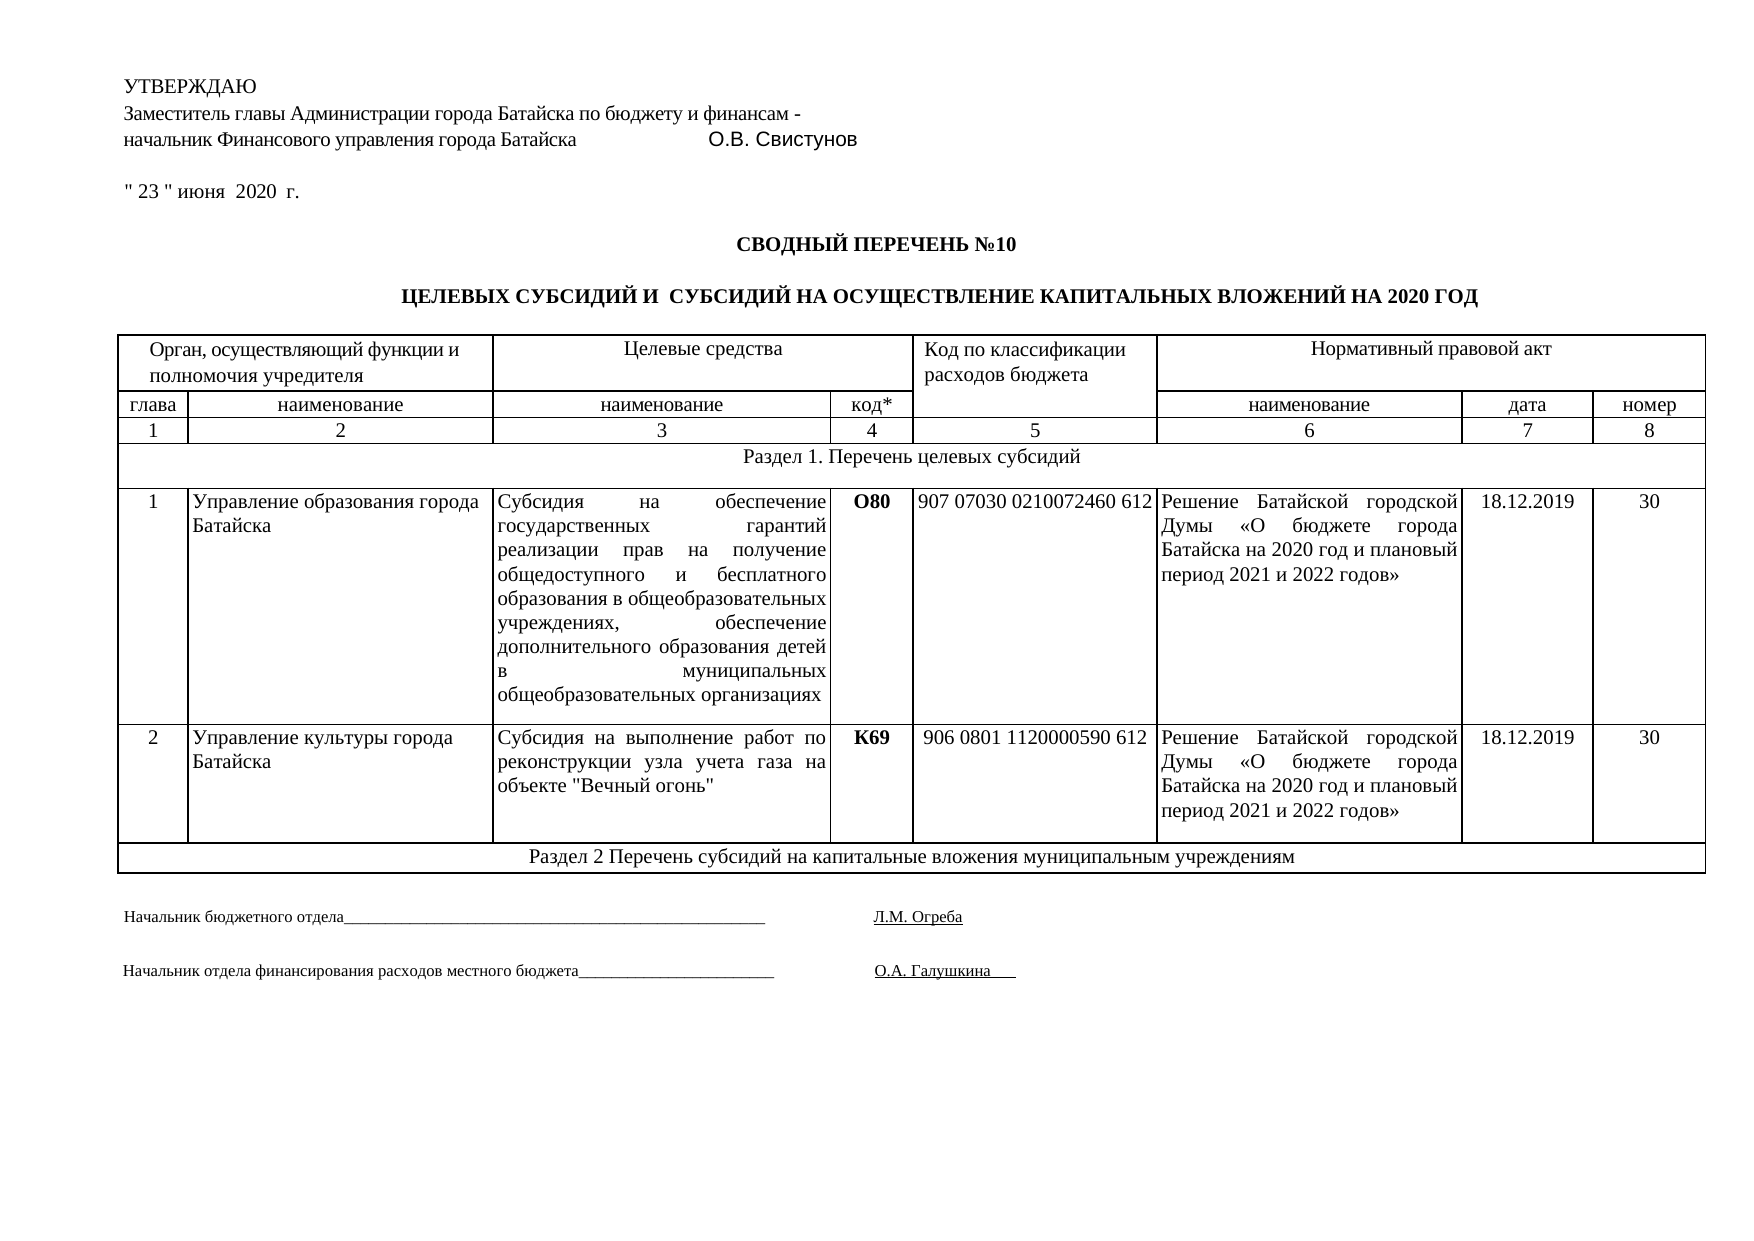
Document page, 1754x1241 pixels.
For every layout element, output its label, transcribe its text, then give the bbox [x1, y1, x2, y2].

table_cell 8 [1594, 418, 1705, 443]
table_header Орган, осуществляющий функции и полномочия учредителя [119, 336, 492, 390]
text ЦЕЛЕВЫХ СУБСИДИЙ И СУБСИДИЙ НА ОСУЩЕСТВЛЕНИЕ КАПИТАЛЬНЫХ ВЛОЖЕНИЙ НА 2020 ГОД [118, 282, 1554, 309]
table_cell 1 [119, 489, 187, 724]
table_cell 30 [1594, 489, 1705, 724]
table_cell Субсидия на выполнение работ по реконструкции узла учета газа на объекте "Вечный огонь" [494, 725, 830, 842]
table_cell 907 07030 0210072460 612 [914, 489, 1156, 724]
table_cell Раздел 1. Перечень целевых субсидий [119, 444, 1705, 488]
table_cell Решение Батайской городской Думы «О бюджете города Батайска на 2020 год и плановый период 2021 и 2022 годов» [1158, 725, 1461, 842]
table_cell 6 [1158, 418, 1461, 443]
table_cell О80 [831, 489, 912, 724]
table_cell 3 [494, 418, 830, 443]
table_cell Управление культуры города Батайска [189, 725, 492, 842]
table_cell Управление образования города Батайска [189, 489, 492, 724]
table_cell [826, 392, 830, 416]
table_cell К69 [831, 725, 912, 842]
table_cell Субсидия на обеспечение государственных гарантий реализации прав на получение общедоступного и бесплатного образования в общеобразовательных учреждениях, обеспечение дополнительного образования детей в муниципальных общеобразовательных организациях [494, 489, 830, 724]
table_cell 906 0801 1120000590 612 [914, 725, 1156, 842]
table_cell 18.12.2019 [1463, 489, 1592, 724]
table_cell 18.12.2019 [1463, 725, 1592, 842]
text УТВЕРЖДАЮ [123, 72, 1683, 98]
table_cell 2 [189, 418, 492, 443]
table_header Код по классификации расходов бюджета [914, 336, 1156, 416]
text СВОДНЫЙ ПЕРЕЧЕНЬ №10 [118, 229, 1384, 257]
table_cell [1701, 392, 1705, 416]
table_header Нормативный правовой акт [1158, 336, 1705, 390]
table_cell Раздел 2 Перечень субсидий на капитальные вложения муниципальным учреждениям [119, 844, 1705, 872]
table_cell 4 [831, 418, 912, 443]
table_cell 1 [119, 418, 187, 443]
text начальник Финансового управления города Батайска О.В. Свистунов [123, 125, 1683, 152]
text Начальник отдела финансирования расходов местного бюджета О.А. Галушкина [123, 961, 1683, 980]
table_header Целевые средства [494, 336, 912, 390]
text " 23 " июня 2020 г. [124, 178, 1683, 204]
table_cell 30 [1594, 725, 1705, 842]
text Заместитель главы Администрации города Батайска по бюджету и финансам - [123, 99, 1683, 125]
table_cell 7 [1463, 418, 1592, 443]
table_cell Решение Батайской городской Думы «О бюджете города Батайска на 2020 год и плановый период 2021 и 2022 годов» [1158, 489, 1461, 724]
table_cell 5 [914, 418, 1156, 443]
text Начальник бюджетного отдела _____ Л.М. Огреба [123, 907, 1683, 926]
table_cell 2 [119, 725, 187, 842]
